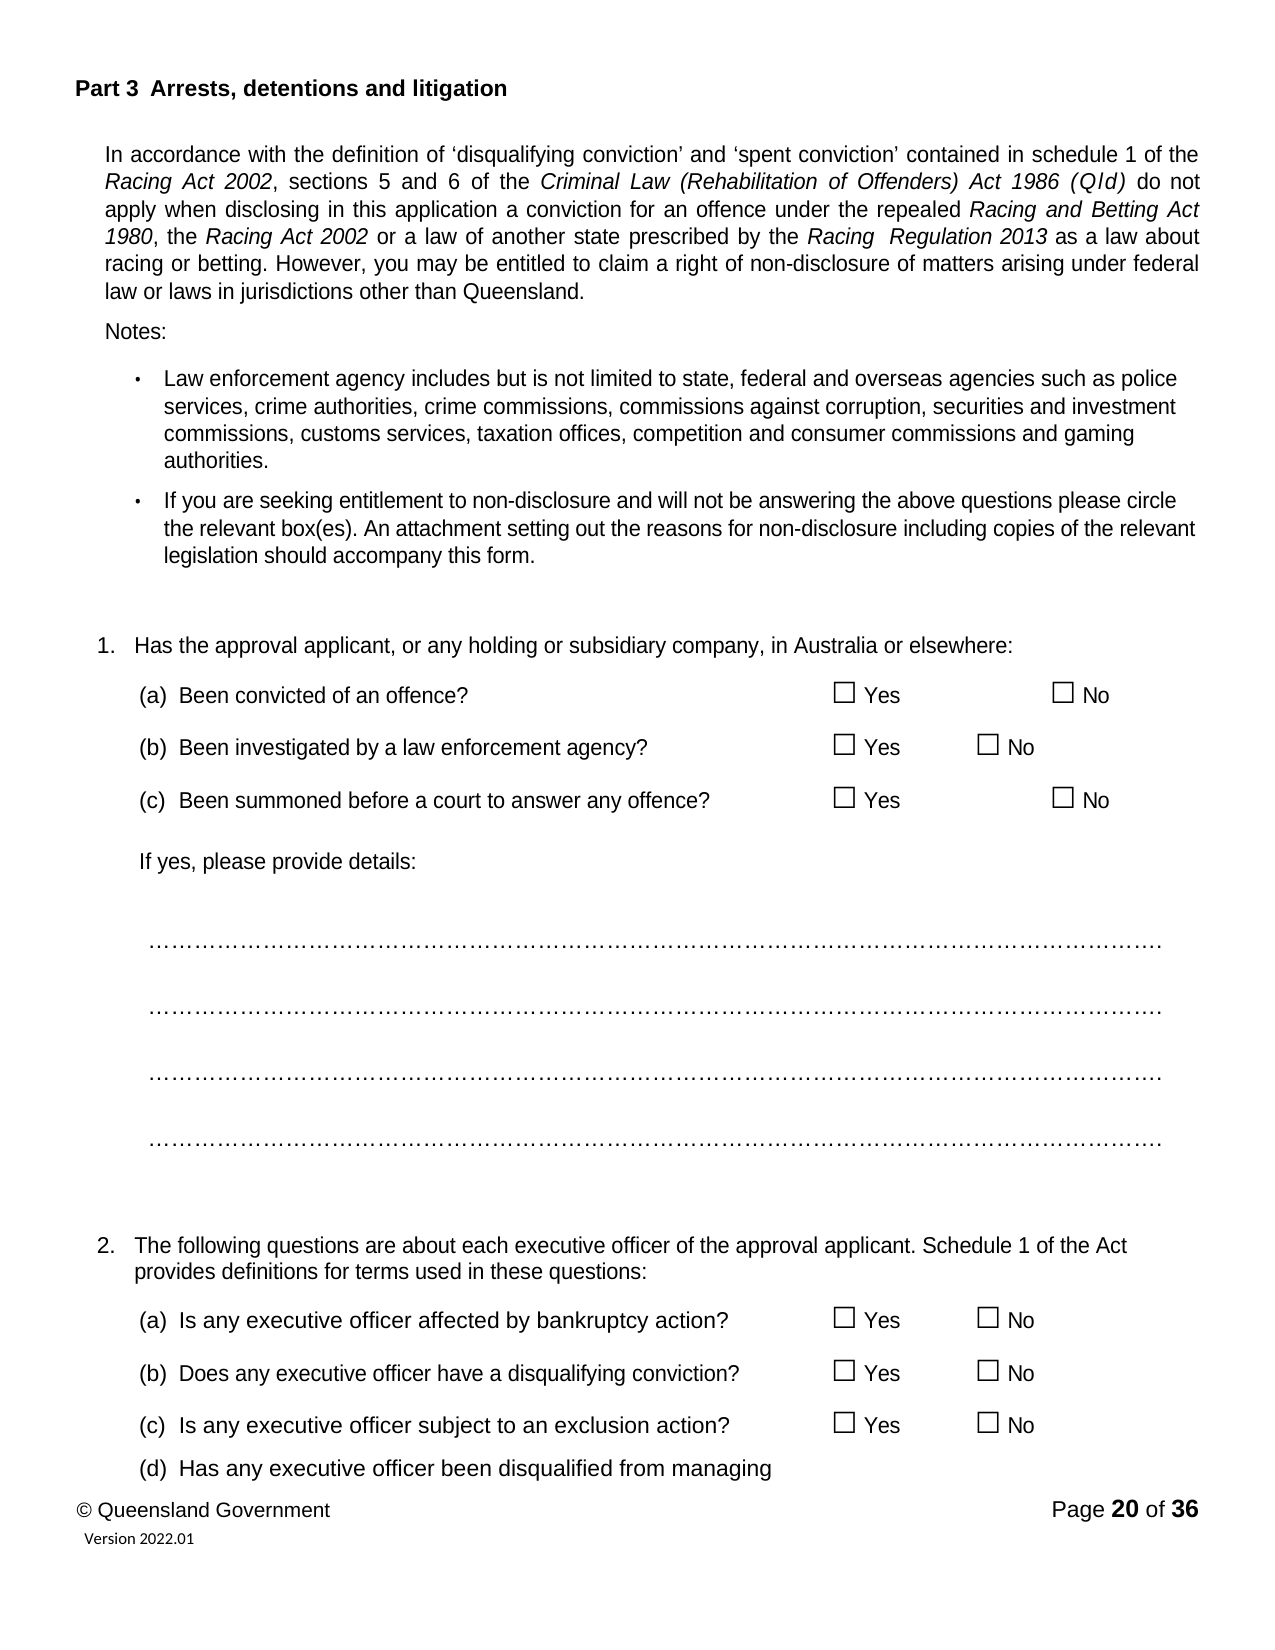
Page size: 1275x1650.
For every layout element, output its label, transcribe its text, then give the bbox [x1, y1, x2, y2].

list Been investigated by a law enforcement agency? Yes No [139, 724, 1200, 764]
text ……………………………………………………………………………………………………………………. [147, 927, 1200, 953]
list Been convicted of an offence? Yes No [139, 672, 1200, 712]
list The following questions are about each executive officer of the approval applicant. Schedule 1 of the Act provides definitions for terms used in these questions: [97, 1232, 1200, 1284]
text Part 3 Arrests, detentions and litigation [75, 75, 1200, 101]
text ……………………………………………………………………………………………………………………. [147, 993, 1200, 1019]
text Notes: [104, 318, 1136, 344]
list Law enforcement agency includes but is not limited to state, federal and overseas agencies such as police services, crime authorities, crime commissions, commissions against corruption, securities and investment commissions, customs services, taxation offices, competition and consumer commissions and gaming authorities. [134, 365, 1197, 474]
list If you are seeking entitlement to non-disclosure and will not be answering the above questions please circle the relevant box(es). An attachment setting out the reasons for non-disclosure including copies of the relevant legislation should accompany this form. [134, 487, 1197, 568]
text In accordance with the definition of ‘disqualifying conviction’ and ‘spent conviction’ contained in schedule 1 of the Racing Act 2002, sections 5 and 6 of the Criminal Law (Rehabilitation of Offenders) Act 1986 (Qld) do not apply when disclosing in this application a conviction for an offence under the repealed Racing and Betting Act 1980, the Racing Act 2002 or a law of another state prescribed by the Racing Regulation 2013 as a law about racing or betting. However, you may be entitled to claim a right of non-disclosure of matters arising under federal law or laws in jurisdictions other than Queensland. [104, 141, 1200, 304]
list Has any executive officer been disqualified from managing [139, 1455, 1200, 1482]
text ……………………………………………………………………………………………………………………. [147, 1125, 1200, 1152]
text If yes, please provide details: [139, 848, 1200, 874]
text ……………………………………………………………………………………………………………………. [147, 1059, 1200, 1085]
list Is any executive officer affected by bankruptcy action? Yes No [139, 1297, 1200, 1337]
list Been summoned before a court to answer any offence? Yes No [139, 777, 1200, 817]
list Does any executive officer have a disqualifying conviction? Yes No [139, 1350, 1200, 1390]
list Is any executive officer subject to an exclusion action? Yes No [139, 1403, 1200, 1442]
list Has the approval applicant, or any holding or subsidiary company, in Australia or elsewhere: [97, 632, 1200, 659]
